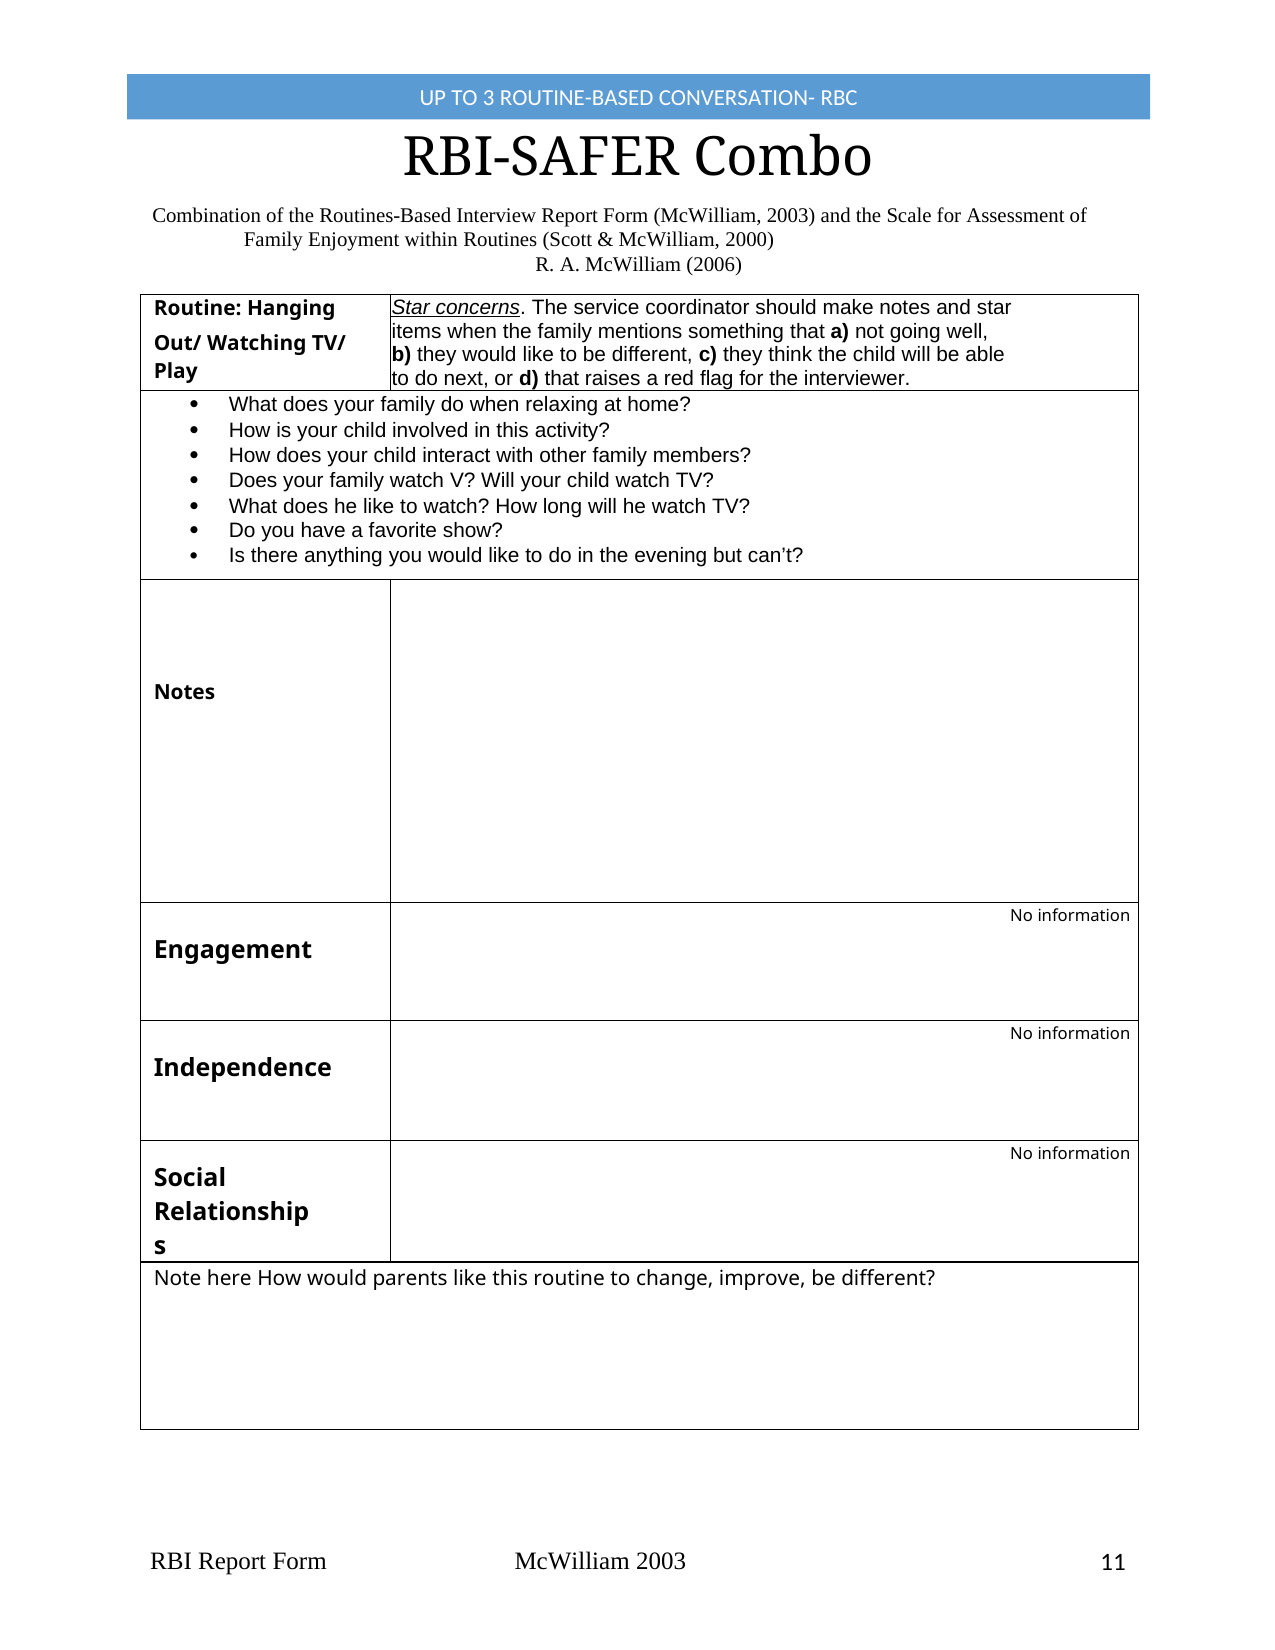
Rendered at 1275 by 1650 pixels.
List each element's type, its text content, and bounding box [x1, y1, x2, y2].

table_cell Note here How would parents like this routine to change, improve, be different? [141, 1263, 1138, 1429]
table_cell [391, 580, 1138, 902]
table_cell What does your family do when relaxing at home? How is your child involved in this activity? How does your child interact with other family members? Does your family watch V? Will your child watch TV? What does he like to watch? How long will he watch TV? Do you have a favorite show? Is there anything you would like to do in the evening but can’t? [141, 391, 1138, 579]
table_cell Independence [141, 1021, 390, 1140]
text Combination of the Routines-Based Interview Report Form (McWilliam, 2003) and the Scale for Assessment of Family Enjoyment within Routines (Scott & McWilliam, 2000) [152, 203, 1090, 251]
table_cell No information [391, 1021, 1138, 1140]
subtitle RBI-SAFER Combo [326, 119, 950, 190]
table_cell No information [391, 1141, 1138, 1261]
table_cell No information [391, 903, 1138, 1020]
table_cell Engagement [141, 903, 390, 1020]
table_header Star concerns. The service coordinator should make notes and star items when the family mentions something that a) not going well, b) they would like to be different, c) they think the child will be able to do next, or d) that raises a red flag for the interviewer. [391, 295, 1138, 390]
table_cell Social Relationships [141, 1141, 390, 1261]
table_header Routine: Hanging Out/ Watching TV/ Play [141, 295, 390, 390]
text R. A. McWilliam (2006) [535, 251, 1189, 276]
table_cell Notes [141, 580, 390, 902]
